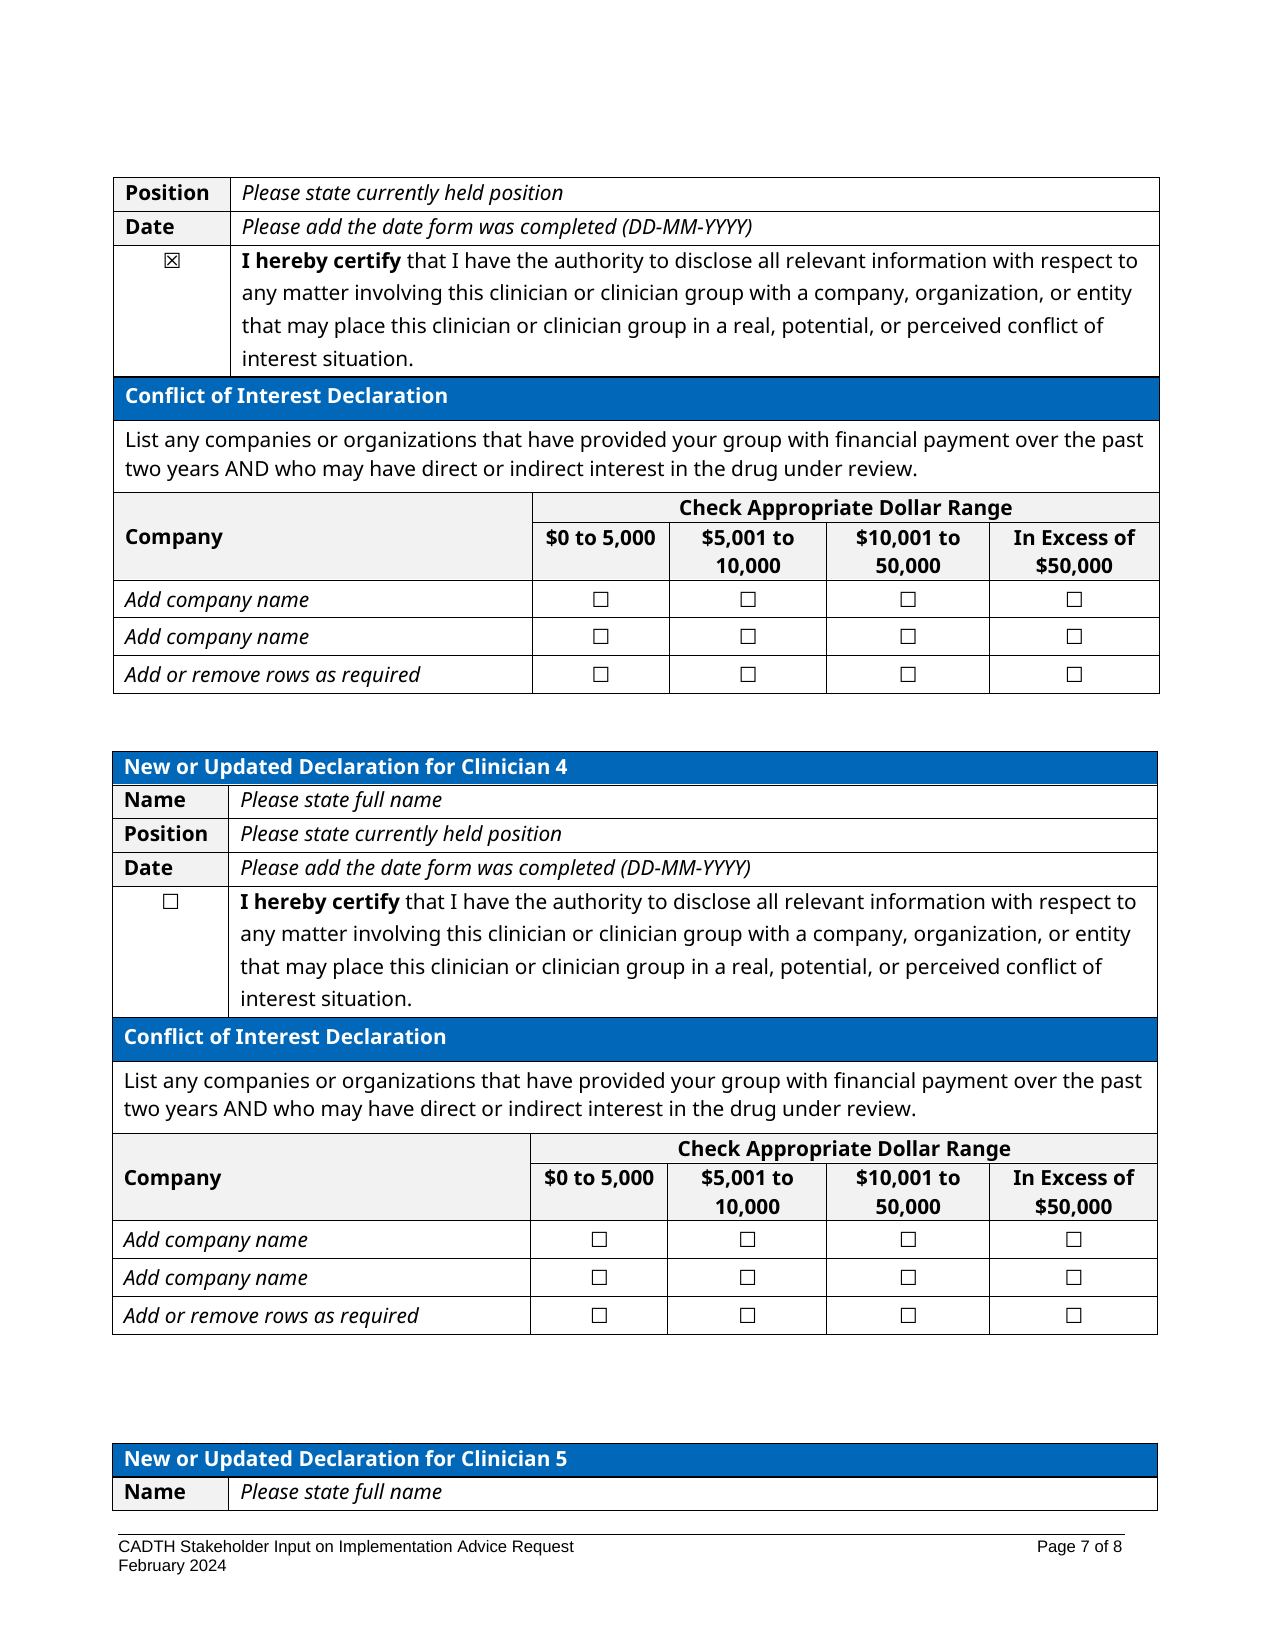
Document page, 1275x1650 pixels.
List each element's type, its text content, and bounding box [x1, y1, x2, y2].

table_cell [533, 581, 669, 617]
table_cell [670, 656, 826, 693]
table_cell I hereby certify that I have the authority to disclose all relevant information with respect to any matter involving this clinician or clinician group with a company, organization, or entity that may place this clinician or clinician group in a real, potential, or perceived conflict of interest situation. [229, 887, 1157, 1017]
table_cell Company [113, 1134, 530, 1220]
table_cell Date [114, 212, 230, 245]
table_cell Check Appropriate Dollar Range [533, 493, 1159, 522]
table_cell Add company name [114, 618, 532, 655]
table_cell Add or remove rows as required [113, 1297, 530, 1334]
table_cell Please state full name [229, 1478, 1157, 1510]
table_cell Date [113, 853, 228, 886]
table_cell $0 to 5,000 [531, 1164, 667, 1220]
table_cell Please state currently held position [231, 178, 1159, 211]
table_cell Please add the date form was completed (DD-MM-YYYY) [229, 853, 1157, 886]
table_cell In Excess of $50,000 [990, 1164, 1157, 1220]
table_cell [827, 581, 989, 617]
table_cell $10,001 to 50,000 [827, 1164, 989, 1220]
table_cell [827, 618, 989, 655]
table_cell [990, 1221, 1157, 1258]
table_cell [827, 1221, 989, 1258]
table_cell [990, 618, 1159, 655]
table_cell Add company name [114, 581, 532, 617]
table_cell Company [114, 493, 532, 579]
table_header New or Updated Declaration for Clinician 4 [113, 752, 1157, 784]
table_cell [531, 1297, 667, 1334]
table_cell [670, 618, 826, 655]
table_cell [668, 1259, 826, 1296]
table_header New or Updated Declaration for Clinician 5 [113, 1444, 1157, 1476]
table_cell I hereby certify that I have the authority to disclose all relevant information with respect to any matter involving this clinician or clinician group with a company, organization, or entity that may place this clinician or clinician group in a real, potential, or perceived conflict of interest situation. [231, 246, 1159, 376]
table_cell [827, 656, 989, 693]
table_cell [990, 1259, 1157, 1296]
table_cell Check Appropriate Dollar Range [531, 1134, 1157, 1162]
table_cell [531, 1259, 667, 1296]
table_cell Please state currently held position [229, 819, 1157, 852]
table_cell Please state full name [229, 786, 1157, 818]
table_cell $5,001 to 10,000 [670, 523, 826, 579]
table_cell Conflict of Interest Declaration [114, 378, 1159, 420]
table_cell $10,001 to 50,000 [827, 523, 989, 579]
table_cell [670, 581, 826, 617]
table_cell [827, 1259, 989, 1296]
table_cell [531, 1221, 667, 1258]
table_cell [533, 656, 669, 693]
table_cell [990, 1297, 1157, 1334]
table_cell Add company name [113, 1221, 530, 1258]
table_cell Name [113, 786, 228, 818]
table_cell Position [113, 819, 228, 852]
table_cell [668, 1221, 826, 1258]
table_cell Conflict of Interest Declaration [113, 1018, 1157, 1061]
table_cell [668, 1297, 826, 1334]
table_cell $0 to 5,000 [533, 523, 669, 579]
table_cell Add or remove rows as required [114, 656, 532, 693]
table_cell [990, 656, 1159, 693]
table_cell Name [113, 1478, 228, 1510]
table_cell [827, 1297, 989, 1334]
table_cell Add company name [113, 1259, 530, 1296]
table_cell [990, 581, 1159, 617]
table_cell $5,001 to 10,000 [668, 1164, 826, 1220]
table_cell Position [114, 178, 230, 211]
table_cell [533, 618, 669, 655]
table_cell In Excess of $50,000 [990, 523, 1159, 579]
table_cell Please add the date form was completed (DD-MM-YYYY) [231, 212, 1159, 245]
